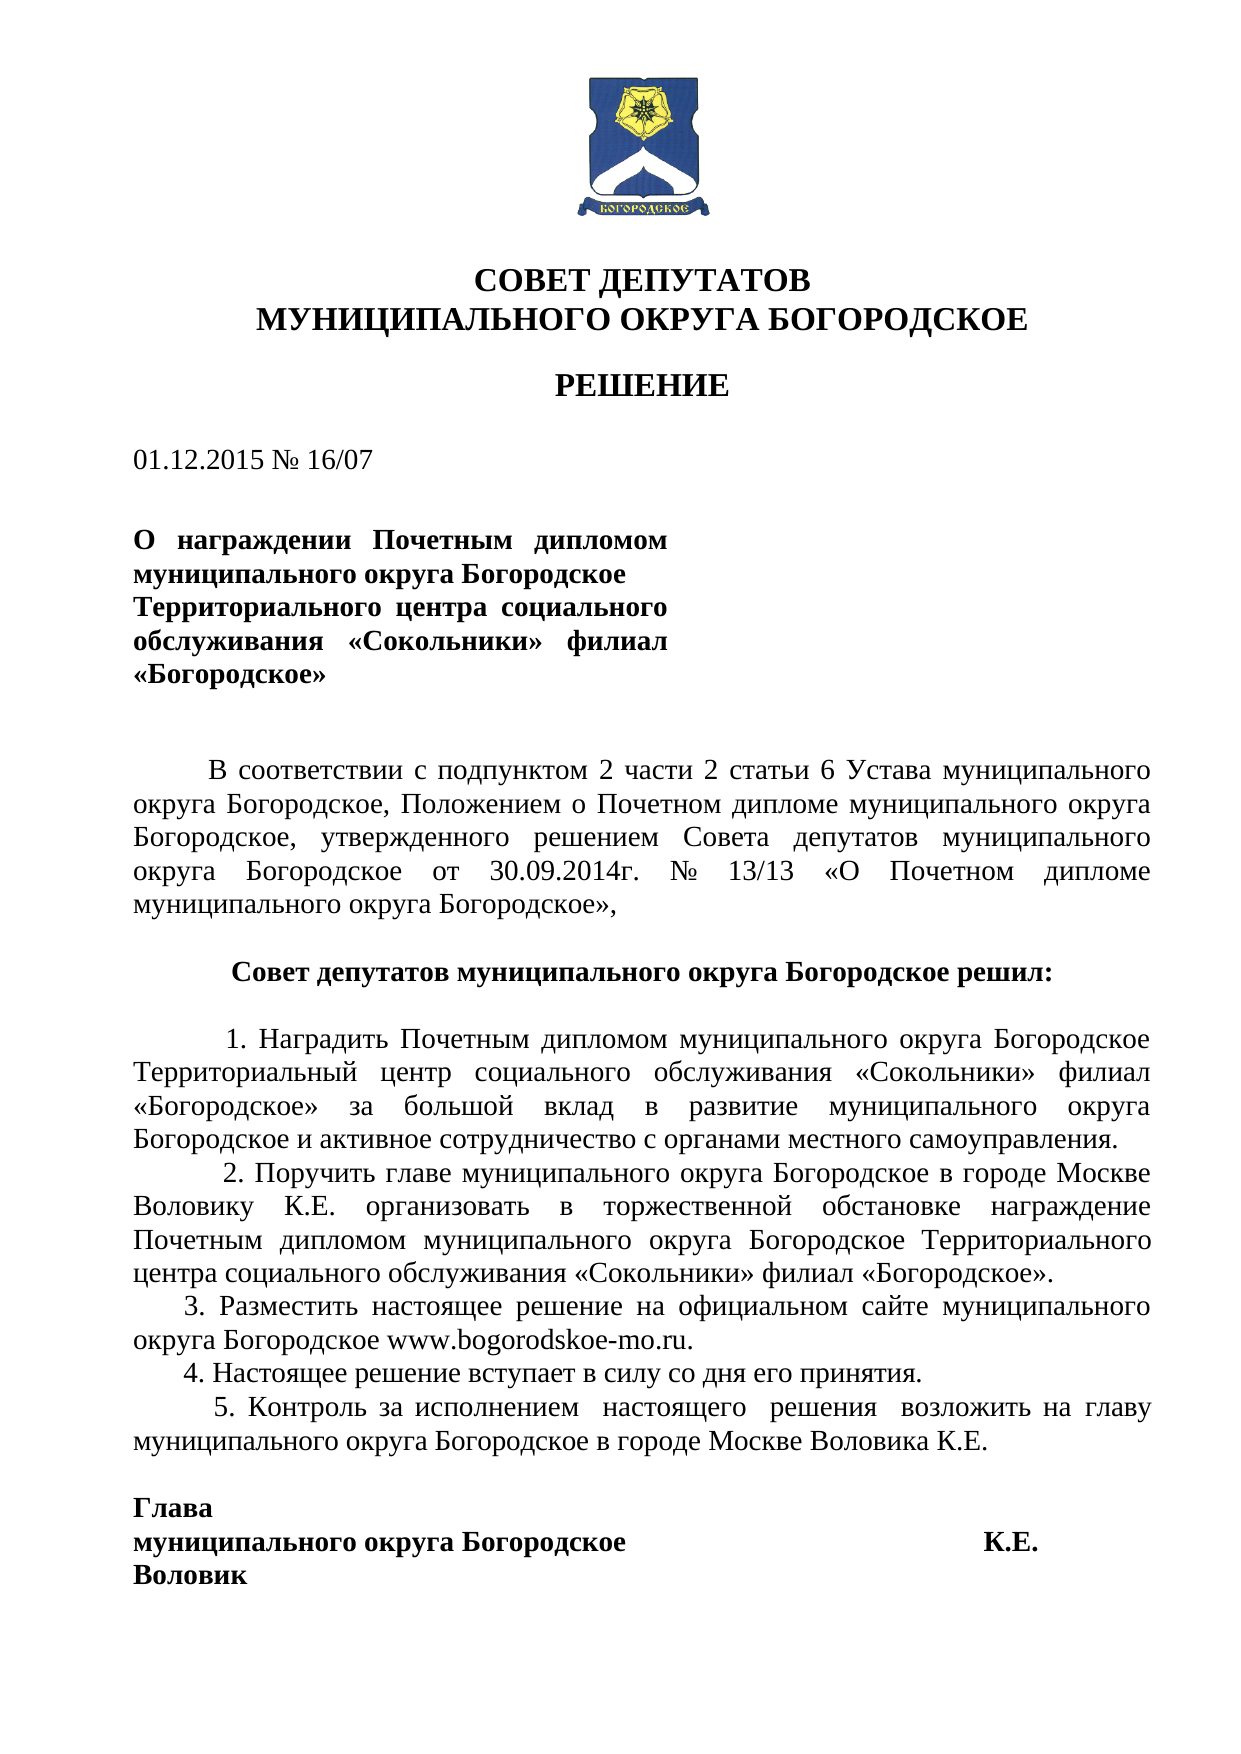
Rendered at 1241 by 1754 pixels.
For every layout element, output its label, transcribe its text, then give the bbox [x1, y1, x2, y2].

text МУНИЦИПАЛЬНОГО ОКРУГА БОГОРОДСКОЕ [133, 299, 1152, 337]
text муниципального округа Богородское К.Е. Воловик [133, 1524, 1152, 1591]
text 1. Наградить Почетным дипломом муниципального округа Богородское Территориальный центр социального обслуживания «Сокольники» филиал «Богородское» за большой вклад в развитие муниципального округа Богородское и активное сотрудничество с органами местного самоуправления. [133, 1021, 1152, 1155]
text 5. Контроль за исполнением настоящего решения возложить на главу муниципального округа Богородское в городе Москве Воловика К.Е. [133, 1390, 1152, 1457]
text 3. Разместить настоящее решение на официальном сайте муниципального округа Богородское www.bogorodskoe-mo.ru. [133, 1289, 1152, 1356]
text В соответствии с подпунктом 2 части 2 статьи 6 Устава муниципального округа Богородское, Положением о Почетном дипломе муниципального округа Богородское, утвержденного решением Совета депутатов муниципального округа Богородское от 30.09.2014г. № 13/13 «О Почетном дипломе муниципального округа Богородское», [133, 752, 1152, 920]
text 01.12.2015 № 16/07 [133, 442, 1152, 476]
text СОВЕТ ДЕПУТАТОВ [133, 261, 1152, 299]
table_header О награждении Почетным дипломом муниципального округа Богородское Территориального центра социального обслуживания «Сокольники» филиал «Богородское» [122, 523, 679, 690]
text Совет депутатов муниципального округа Богородское решил: [133, 954, 1152, 987]
text 4. Настоящее решение вступает в силу со дня его принятия. [133, 1356, 1152, 1390]
text РЕШЕНИЕ [133, 365, 1152, 404]
picture [572, 73, 713, 223]
text 2. Поручить главе муниципального округа Богородское в городе Москве Воловику К.Е. организовать в торжественной обстановке награждение Почетным дипломом муниципального округа Богородское Территориального центра социального обслуживания «Сокольники» филиал «Богородское». [133, 1155, 1152, 1289]
text Глава [133, 1490, 1152, 1524]
